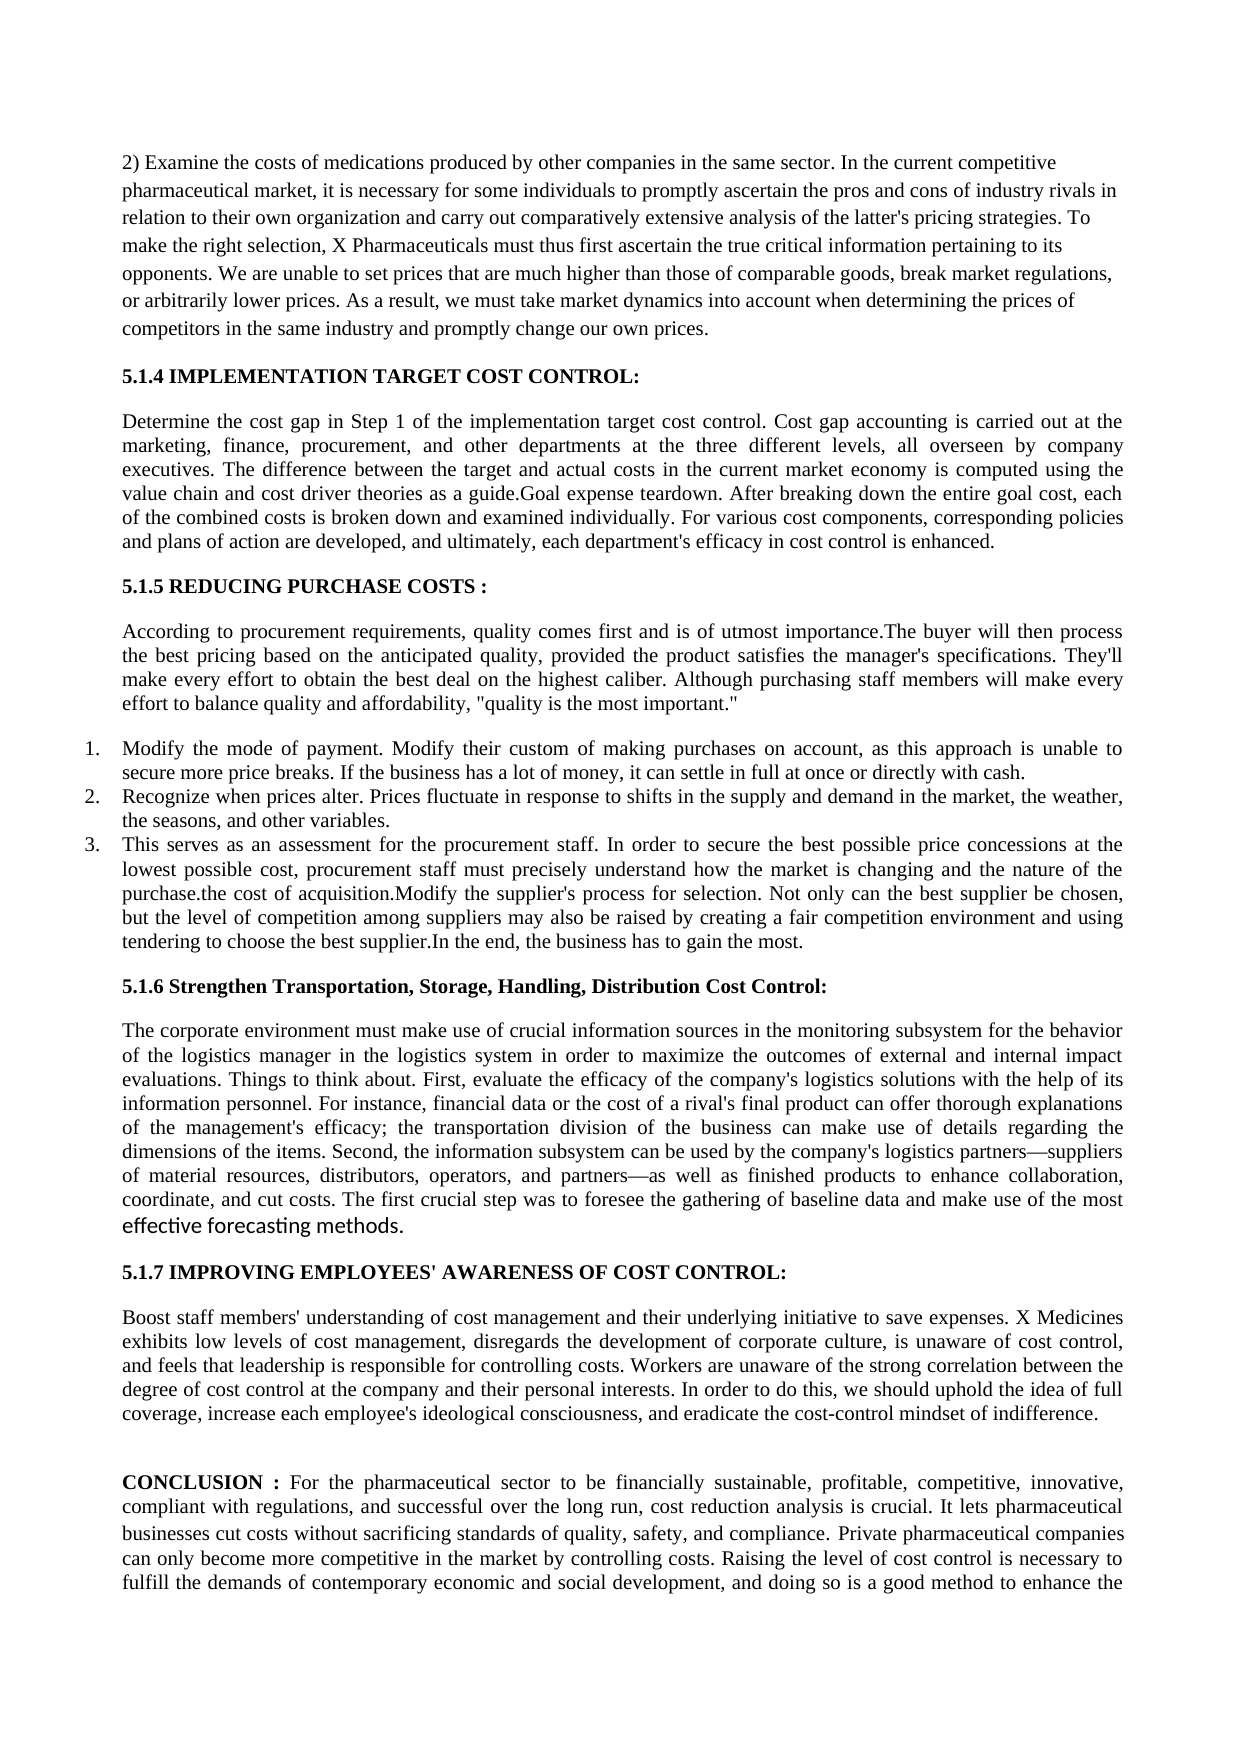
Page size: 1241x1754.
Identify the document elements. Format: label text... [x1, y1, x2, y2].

text 5.1.6 Strengthen Transportation, Storage, Handling, Distribution Cost Control: [122, 973, 1125, 998]
list Modify the mode of payment. Modify their custom of making purchases on account, as this approach is unable to secure more price breaks. If the business has a lot of money, it can settle in full at once or directly with cash. [84, 736, 1125, 784]
text According to procurement requirements, quality comes first and is of utmost importance.The buyer will then process the best pricing based on the anticipated quality, provided the product satisfies the manager's specifications. They'll make every effort to obtain the best deal on the highest caliber. Although purchasing staff members will make every effort to balance quality and affordability, "quality is the most important." [122, 619, 1125, 715]
list This serves as an assessment for the procurement staff. In order to secure the best possible price concessions at the lowest possible cost, procurement staff must precisely understand how the market is changing and the nature of the purchase.the cost of acquisition.Modify the supplier's process for selection. Not only can the best supplier be chosen, but the level of competition among suppliers may also be raised by creating a fair competition environment and using tendering to choose the best supplier.In the end, the business has to gain the most. [84, 832, 1125, 953]
text The corporate environment must make use of crucial information sources in the monitoring subsystem for the behavior of the logistics manager in the logistics system in order to maximize the outcomes of external and internal impact evaluations. Things to think about. First, evaluate the efficacy of the company's logistics solutions with the help of its information personnel. For instance, financial data or the cost of a rival's final product can offer thorough explanations of the management's efficacy; the transportation division of the business can make use of details regarding the dimensions of the items. Second, the information subsystem can be used by the company's logistics partners—suppliers of material resources, distributors, operators, and partners—as well as finished products to enhance collaboration, coordinate, and cut costs. The first crucial step was to foresee the gathering of baseline data and make use of the most effective forecasting methods. [122, 1018, 1125, 1239]
text 5.1.4 IMPLEMENTATION TARGET COST CONTROL: [122, 364, 1125, 388]
text 2) Examine the costs of medications produced by other companies in the same sector. In the current competitive pharmaceutical market, it is necessary for some individuals to promptly ascertain the pros and cons of industry rivals in relation to their own organization and carry out comparatively extensive analysis of the latter's pricing strategies. To make the right selection, X Pharmaceuticals must thus first ascertain the true critical information pertaining to its opponents. We are unable to set prices that are much higher than those of comparable goods, break market regulations, or arbitrarily lower prices. As a result, we must take market dynamics into account when determining the prices of competitors in the same industry and promptly change our own prices. [122, 150, 1125, 340]
text 5.1.7 IMPROVING EMPLOYEES' AWARENESS OF COST CONTROL: [122, 1260, 1125, 1284]
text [122, 1470, 1125, 1594]
text 5.1.5 REDUCING PURCHASE COSTS : [122, 574, 1125, 598]
list Recognize when prices alter. Prices fluctuate in response to shifts in the supply and demand in the market, the weather, the seasons, and other variables. [84, 784, 1125, 832]
text Boost staff members' understanding of cost management and their underlying initiative to save expenses. X Medicines exhibits low levels of cost management, disregards the development of corporate culture, is unaware of cost control, and feels that leadership is responsible for controlling costs. Workers are unaware of the strong correlation between the degree of cost control at the company and their personal interests. In order to do this, we should uphold the idea of full coverage, increase each employee's ideological consciousness, and eradicate the cost-control mindset of indifference. [122, 1305, 1125, 1425]
text Determine the cost gap in Step 1 of the implementation target cost control. Cost gap accounting is carried out at the marketing, finance, procurement, and other departments at the three different levels, all overseen by company executives. The difference between the target and actual costs in the current market economy is computed using the value chain and cost driver theories as a guide.Goal expense teardown. After breaking down the entire goal cost, each of the combined costs is broken down and examined individually. For various cost components, corresponding policies and plans of action are developed, and ultimately, each department's efficacy in cost control is enhanced. [122, 409, 1125, 553]
